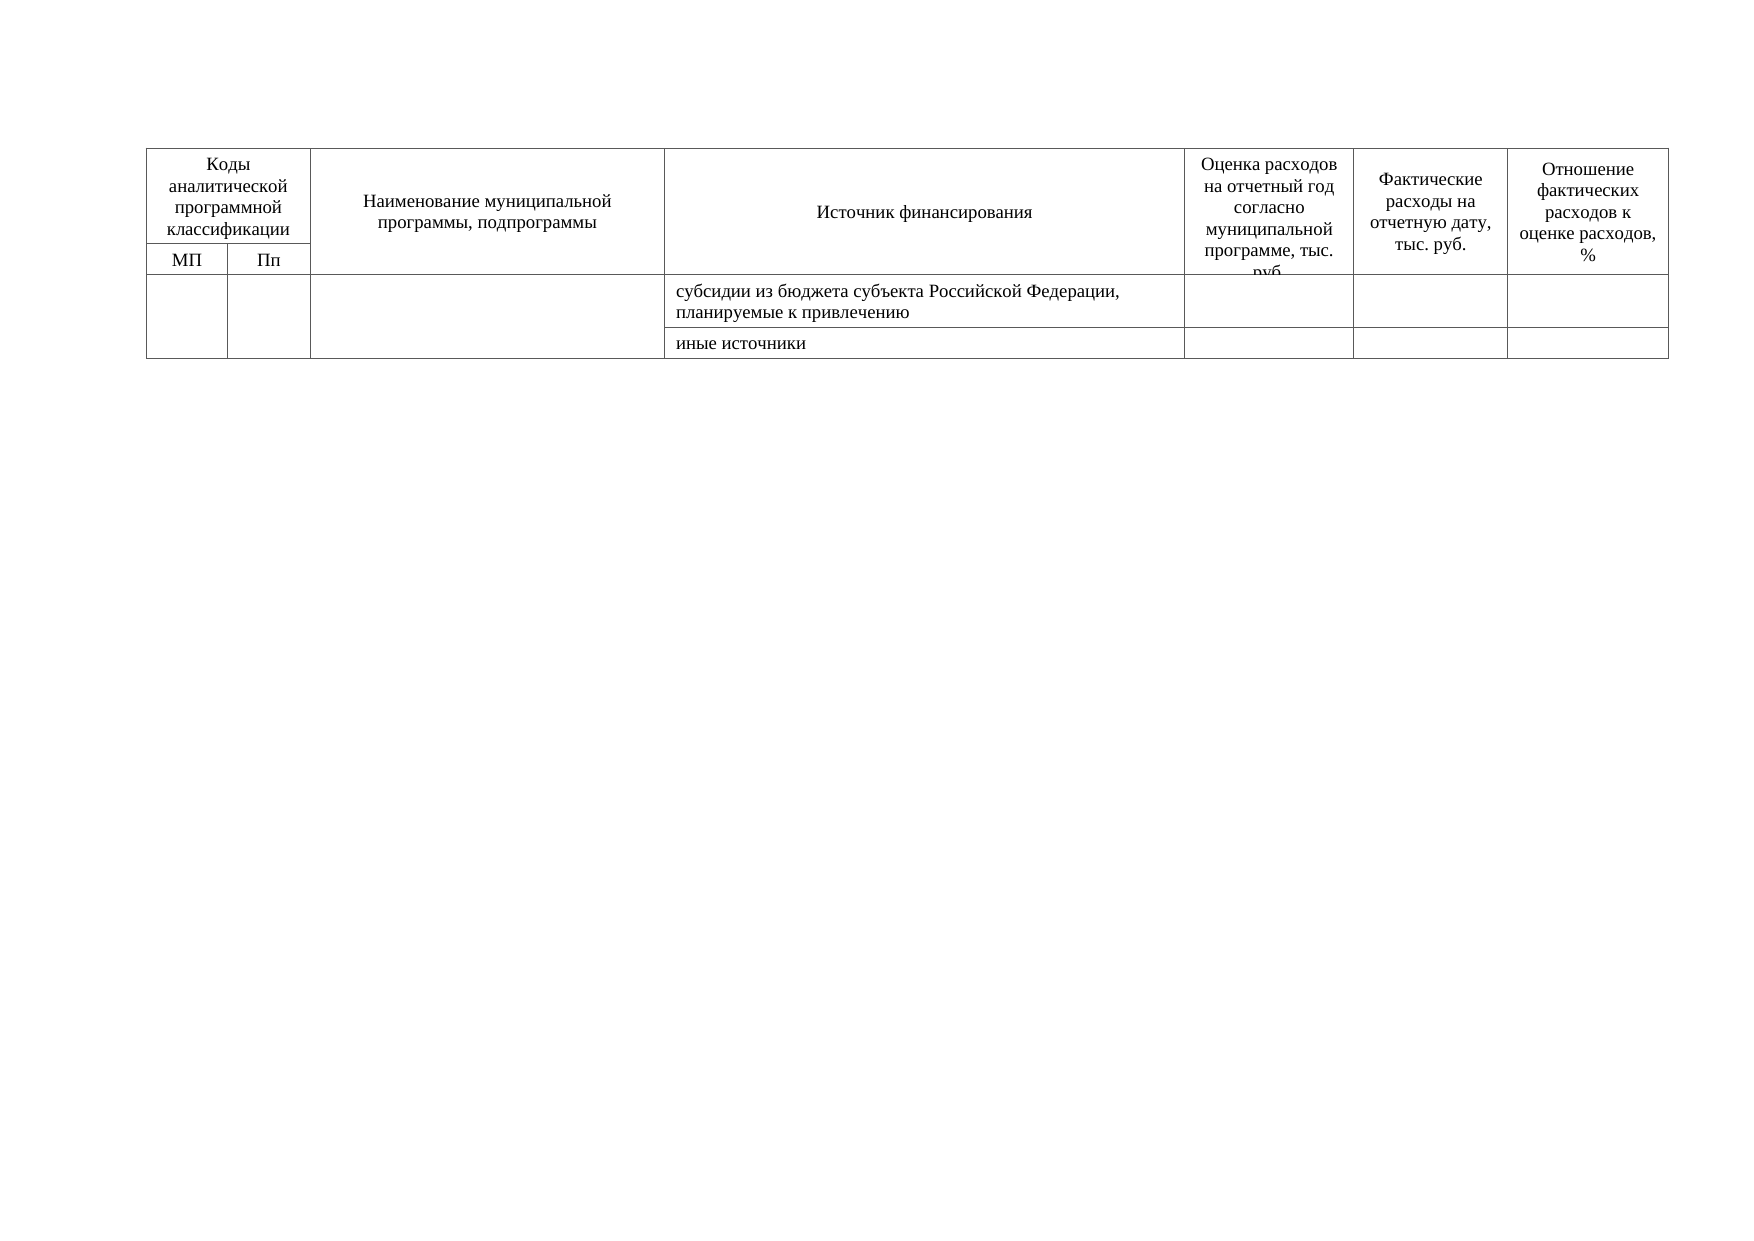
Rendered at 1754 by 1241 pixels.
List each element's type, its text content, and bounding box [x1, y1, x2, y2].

table_cell [1508, 275, 1668, 327]
table_header Оценка расходов на отчетный год согласно муниципальной программе, тыс. руб. [1185, 149, 1353, 274]
table_header Наименование муниципальной программы, подпрограммы [311, 149, 664, 274]
table_cell [1508, 328, 1668, 358]
table_cell иные источники [665, 328, 1184, 358]
table_header Источник финансирования [665, 149, 1184, 274]
table_header Фактические расходы на отчетную дату, тыс. руб. [1354, 149, 1507, 274]
table_cell [1185, 328, 1353, 358]
table_cell Пп [228, 244, 310, 274]
table_cell субсидии из бюджета субъекта Российской Федерации, планируемые к привлечению [665, 275, 1184, 327]
table_cell [1354, 275, 1507, 327]
table_cell МП [147, 244, 227, 274]
table_header Отношение фактических расходов к оценке расходов, % [1508, 149, 1668, 274]
table_header Коды аналитической программной классификации [147, 149, 310, 243]
table_cell [1354, 328, 1507, 358]
table_cell [1185, 275, 1353, 327]
